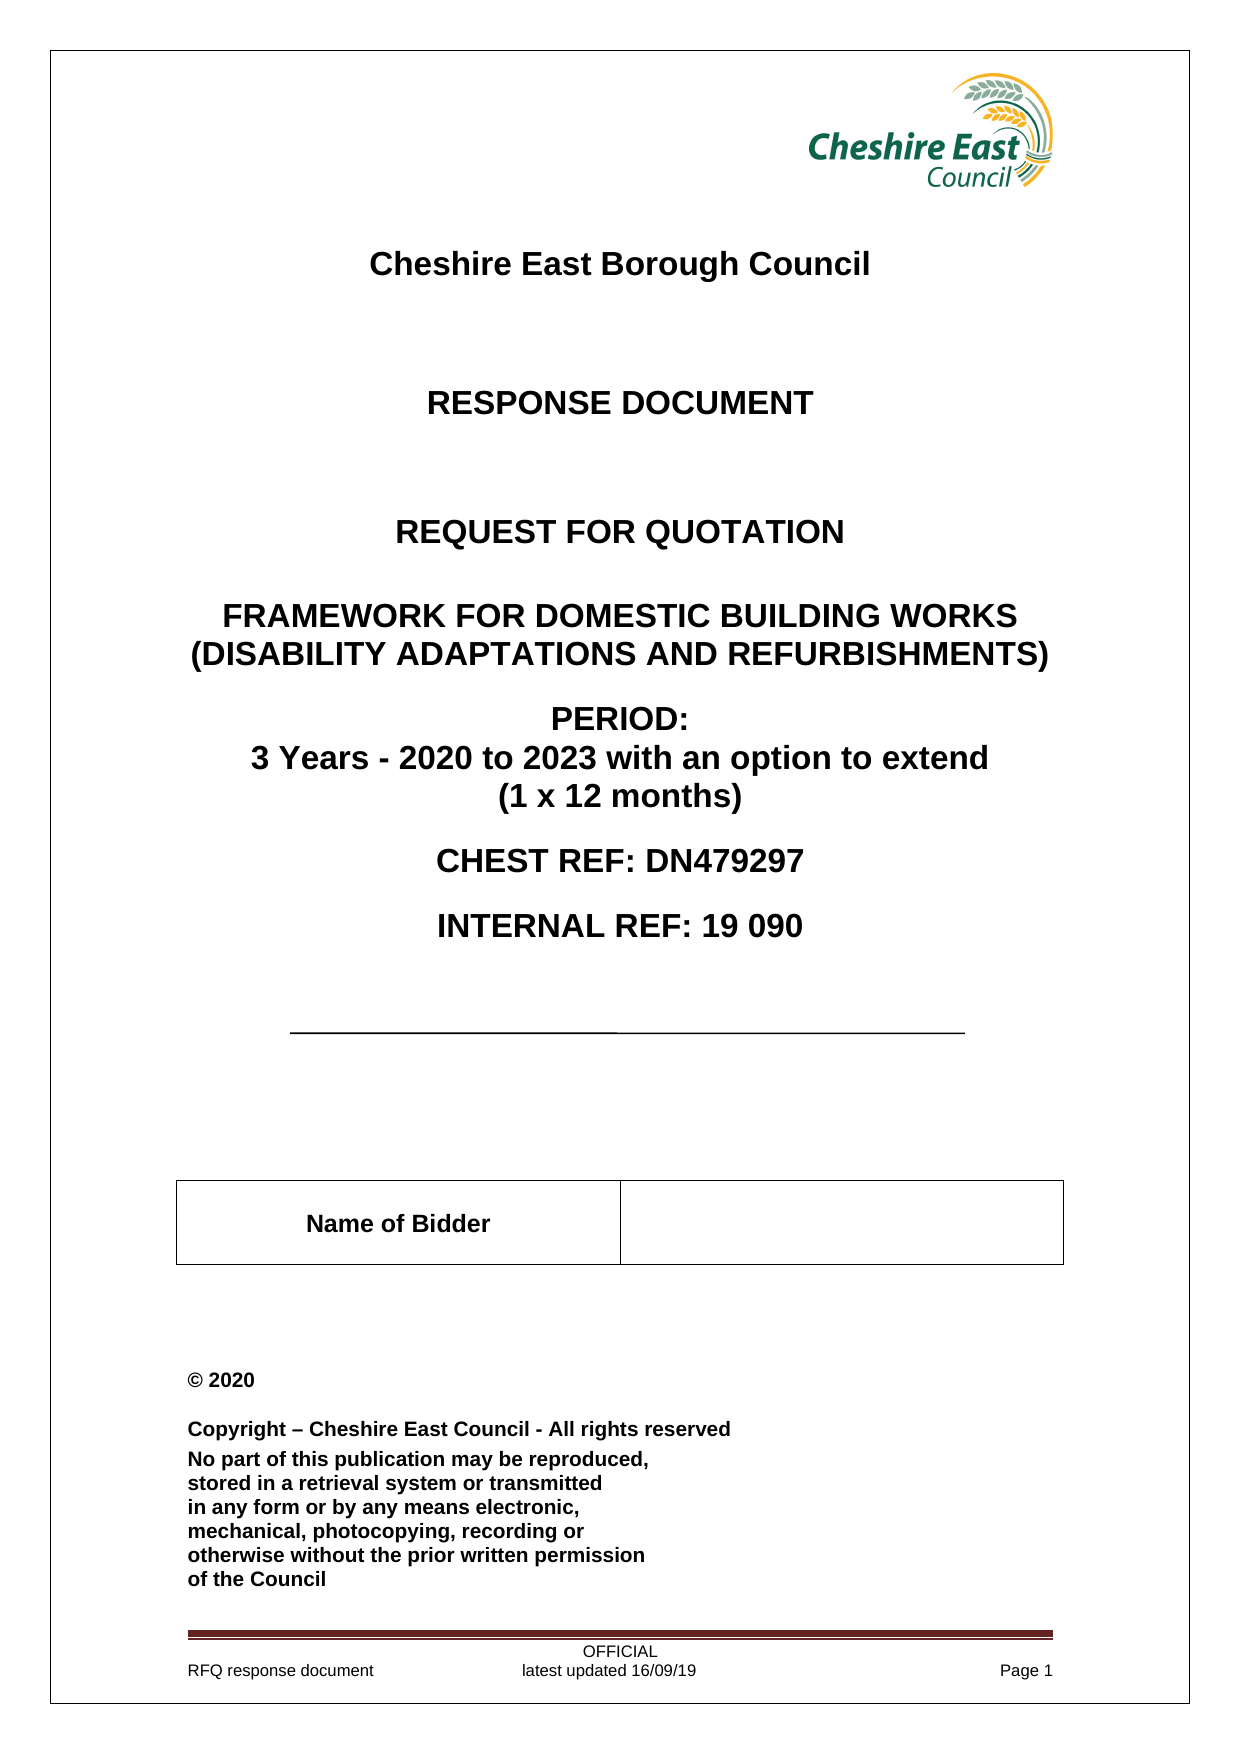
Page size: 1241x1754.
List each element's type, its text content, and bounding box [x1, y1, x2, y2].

text Cheshire East Borough Council [187, 244, 1053, 282]
text PERIOD: [187, 699, 1053, 738]
text FRAMEWORK FOR DOMESTIC BUILDING WORKS (DISABILITY ADAPTATIONS AND REFURBISHMENTS) [187, 596, 1053, 673]
text 3 Years - 2020 to 2023 with an option to extend [187, 738, 1053, 776]
picture [809, 73, 1053, 187]
table_header Name of Bidder [177, 1181, 620, 1264]
text INTERNAL REF: 19 090 [187, 906, 1053, 944]
text of the Council [187, 1566, 1053, 1590]
text © 2020 [187, 1367, 1053, 1391]
text (1 x 12 months) [187, 776, 1053, 814]
text No part of this publication may be reproduced, [187, 1447, 1053, 1471]
text RESPONSE DOCUMENT [187, 383, 1053, 421]
table_header [621, 1181, 1063, 1264]
text otherwise without the prior written permission [187, 1542, 1053, 1566]
text REQUEST FOR QUOTATION [187, 512, 1053, 551]
text mechanical, photocopying, recording or [187, 1518, 1053, 1542]
subtitle Copyright – Cheshire East Council - All rights reserved [187, 1416, 1053, 1440]
text CHEST REF: DN479297 [187, 841, 1053, 879]
text in any form or by any means electronic, [187, 1494, 1053, 1518]
text stored in a retrieval system or transmitted [187, 1471, 1053, 1494]
